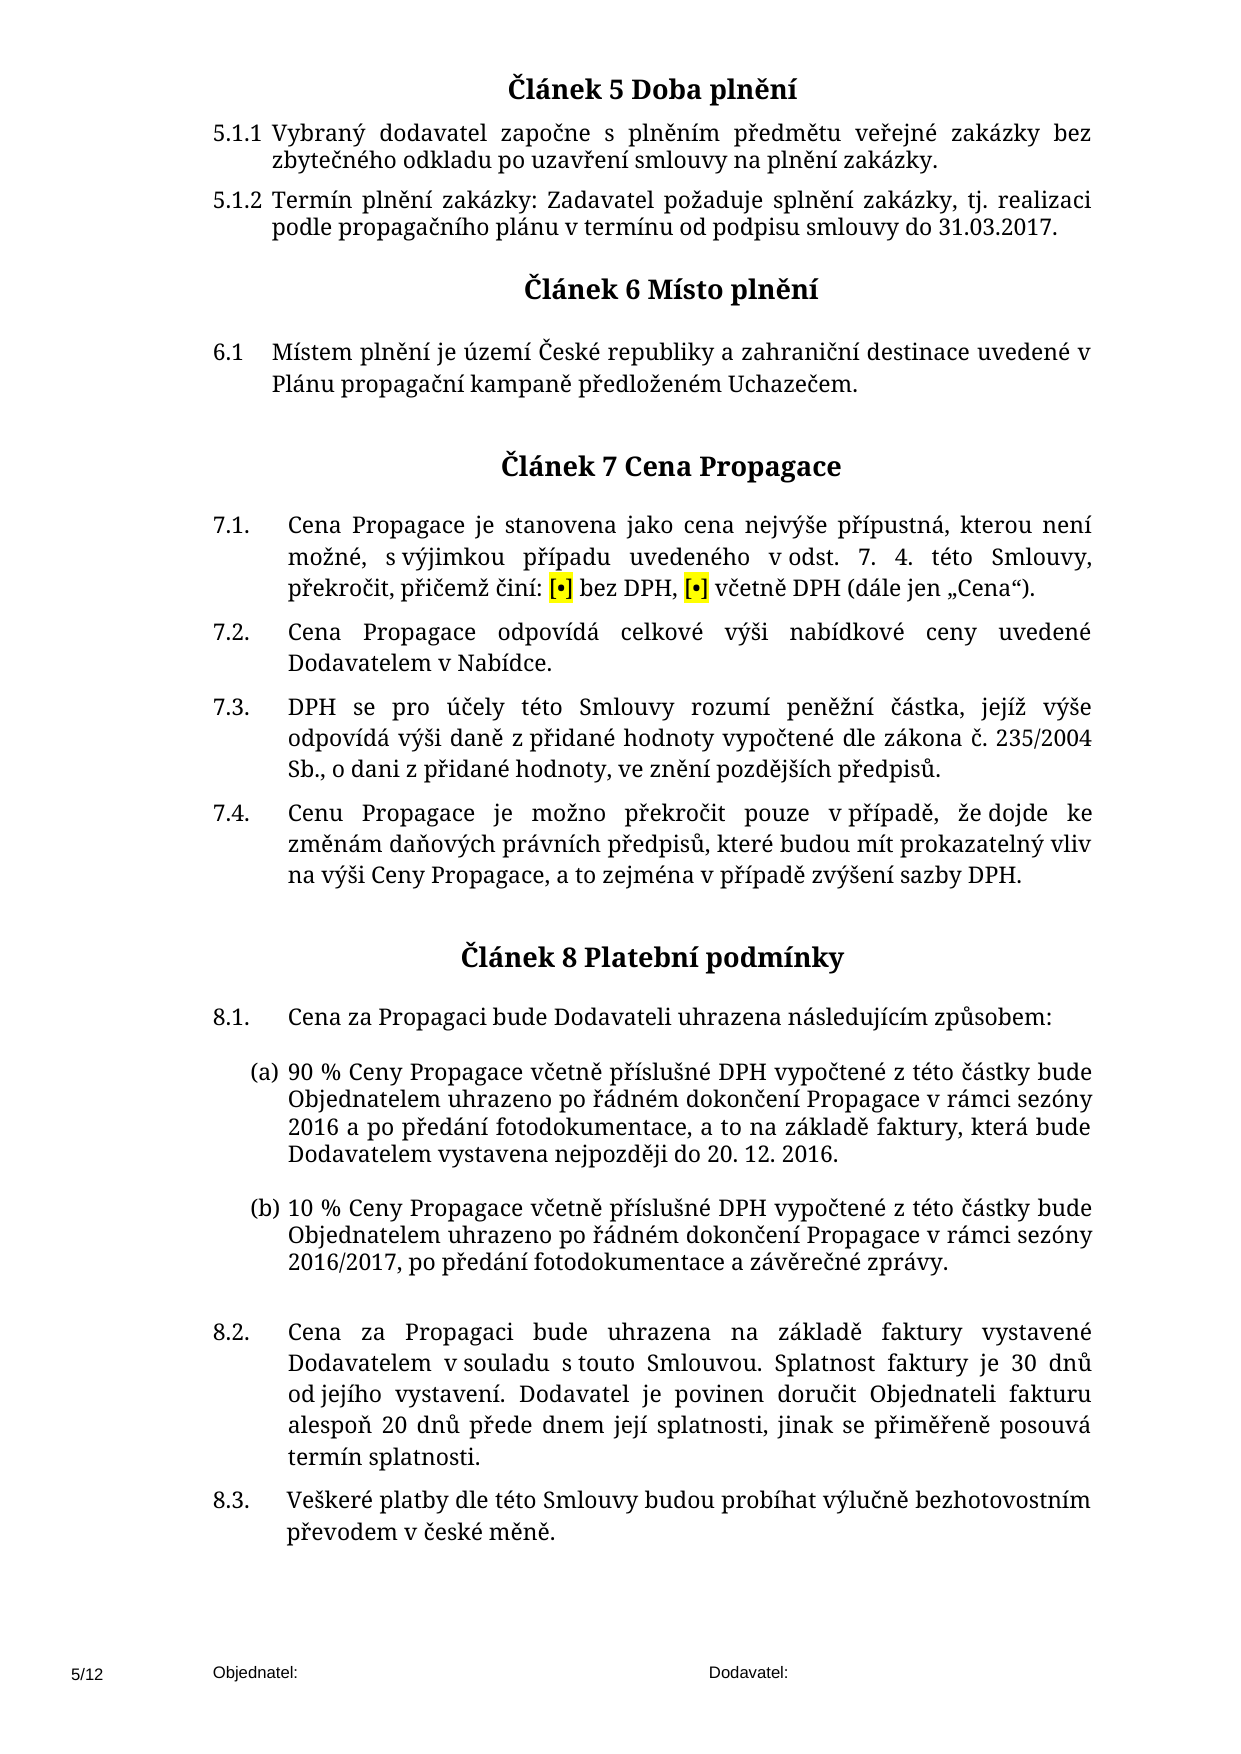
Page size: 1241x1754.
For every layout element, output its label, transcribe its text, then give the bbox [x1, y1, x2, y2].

list Cenu Propagace je možno překročit pouze v případě, že dojde ke změnám daňových právních předpisů, které budou mít prokazatelný vliv na výši Ceny Propagace, a to zejména v případě zvýšení sazby DPH. [213, 797, 1092, 890]
list Termín plnění zakázky: Zadavatel požaduje splnění zakázky, tj. realizaci podle propagačního plánu v termínu od podpisu smlouvy do 31.03.2017. [213, 187, 1092, 241]
list Cena Propagace odpovídá celkové výši nabídkové ceny uvedené Dodavatelem v Nabídce. [213, 615, 1092, 678]
list Místem plnění je území České republiky a zahraniční destinace uvedené v Plánu propagační kampaně předloženém Uchazečem. [213, 336, 1092, 399]
text Článek 5 Doba plnění [213, 71, 1092, 108]
subtitle Článek 8 Platební podmínky [213, 944, 1092, 974]
list 10 % Ceny Propagace včetně příslušné DPH vypočtené z této částky bude Objednatelem uhrazeno po řádném dokončení Propagace v rámci sezóny 2016/2017, po předání fotodokumentace a závěrečné zprávy. [250, 1194, 1092, 1276]
list DPH se pro účely této Smlouvy rozumí peněžní částka, jejíž výše odpovídá výši daně z přidané hodnoty vypočtené dle zákona č. 235/2004 Sb., o dani z přidané hodnoty, ve znění pozdějších předpisů. [213, 690, 1092, 784]
subtitle Článek 7 Cena Propagace [250, 453, 1092, 482]
subtitle Článek 6 Místo plnění [250, 270, 1092, 307]
list Cena za Propagaci bude uhrazena na základě faktury vystavené Dodavatelem v souladu s touto Smlouvou. Splatnost faktury je 30 dnů od jejího vystavení. Dodavatel je povinen doručit Objednateli fakturu alespoň 20 dnů přede dnem její splatnosti, jinak se přiměřeně posouvá termín splatnosti. [213, 1315, 1092, 1472]
list Veškeré platby dle této Smlouvy budou probíhat výlučně bezhotovostním převodem v české měně. [213, 1484, 1092, 1547]
list Vybraný dodavatel započne s plněním předmětu veřejné zakázky bez zbytečného odkladu po uzavření smlouvy na plnění zakázky. [213, 120, 1092, 174]
list Cena za Propagaci bude Dodavateli uhrazena následujícím způsobem: [213, 1001, 1092, 1032]
list 90 % Ceny Propagace včetně příslušné DPH vypočtené z této částky bude Objednatelem uhrazeno po řádném dokončení Propagace v rámci sezóny 2016 a po předání fotodokumentace, a to na základě faktury, která bude Dodavatelem vystavena nejpozději do 20. 12. 2016. [250, 1059, 1092, 1167]
list Cena Propagace je stanovena jako cena nejvýše přípustná, kterou není možné, s výjimkou případu uvedeného v odst. 7. 4. této Smlouvy, překročit, přičemž činí: [•] bez DPH, [•] včetně DPH (dále jen „Cena“). [213, 509, 1092, 603]
